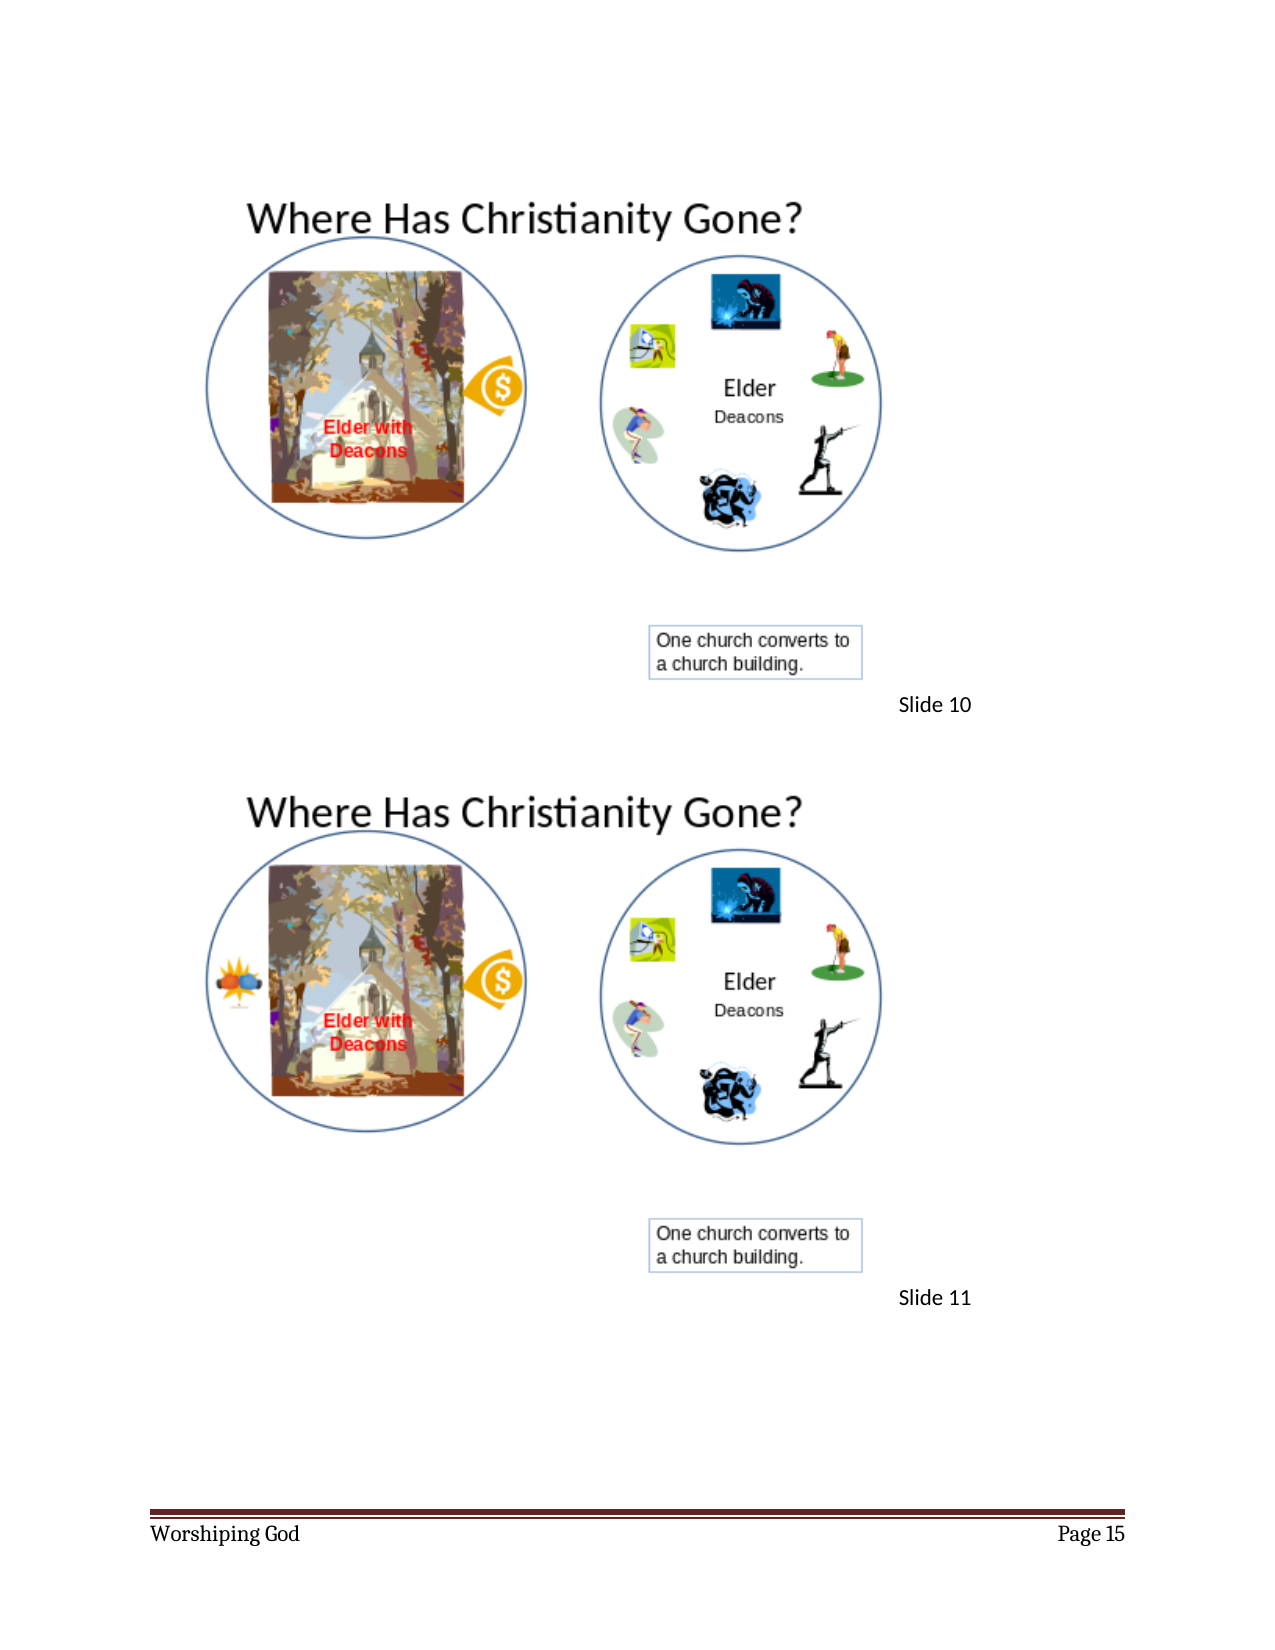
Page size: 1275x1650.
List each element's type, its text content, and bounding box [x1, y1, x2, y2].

text Slide 10 [150, 150, 1125, 718]
text Slide 11 [150, 743, 1125, 1311]
